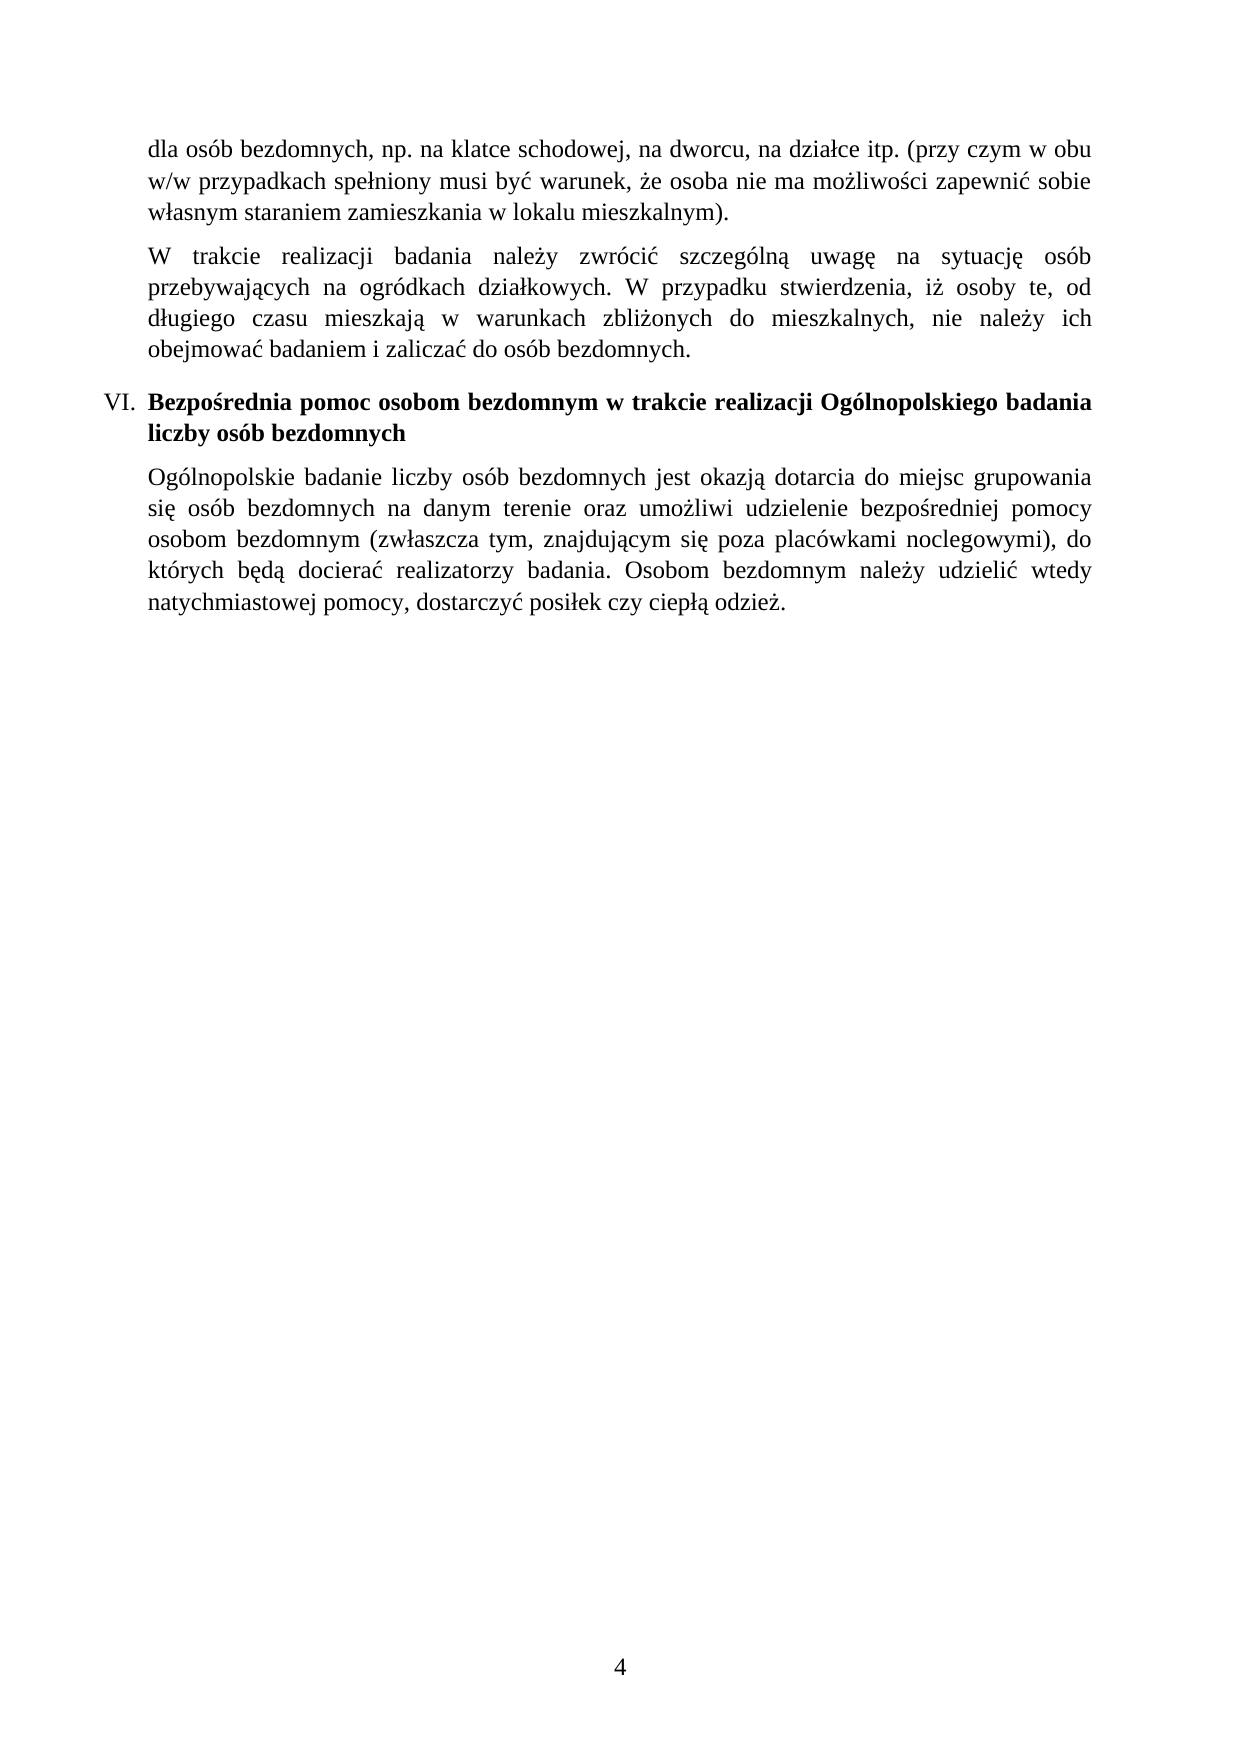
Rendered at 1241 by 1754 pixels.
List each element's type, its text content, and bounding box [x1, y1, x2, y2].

text W trakcie realizacji badania należy zwrócić szczególną uwagę na sytuację osób przebywających na ogródkach działkowych. W przypadku stwierdzenia, iż osoby te, od długiego czasu mieszkają w warunkach zbliżonych do mieszkalnych, nie należy ich obejmować badaniem i zaliczać do osób bezdomnych. [148, 239, 1093, 364]
title Bezpośrednia pomoc osobom bezdomnym w trakcie realizacji Ogólnopolskiego badania liczby osób bezdomnych [103, 385, 1093, 447]
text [148, 133, 1093, 227]
text Ogólnopolskie badanie liczby osób bezdomnych jest okazją dotarcia do miejsc grupowania się osób bezdomnych na danym terenie oraz umożliwi udzielenie bezpośredniej pomocy osobom bezdomnym (zwłaszcza tym, znajdującym się poza placówkami noclegowymi), do których będą docierać realizatorzy badania. Osobom bezdomnym należy udzielić wtedy natychmiastowej pomocy, dostarczyć posiłek czy ciepłą odzież. [148, 460, 1093, 616]
